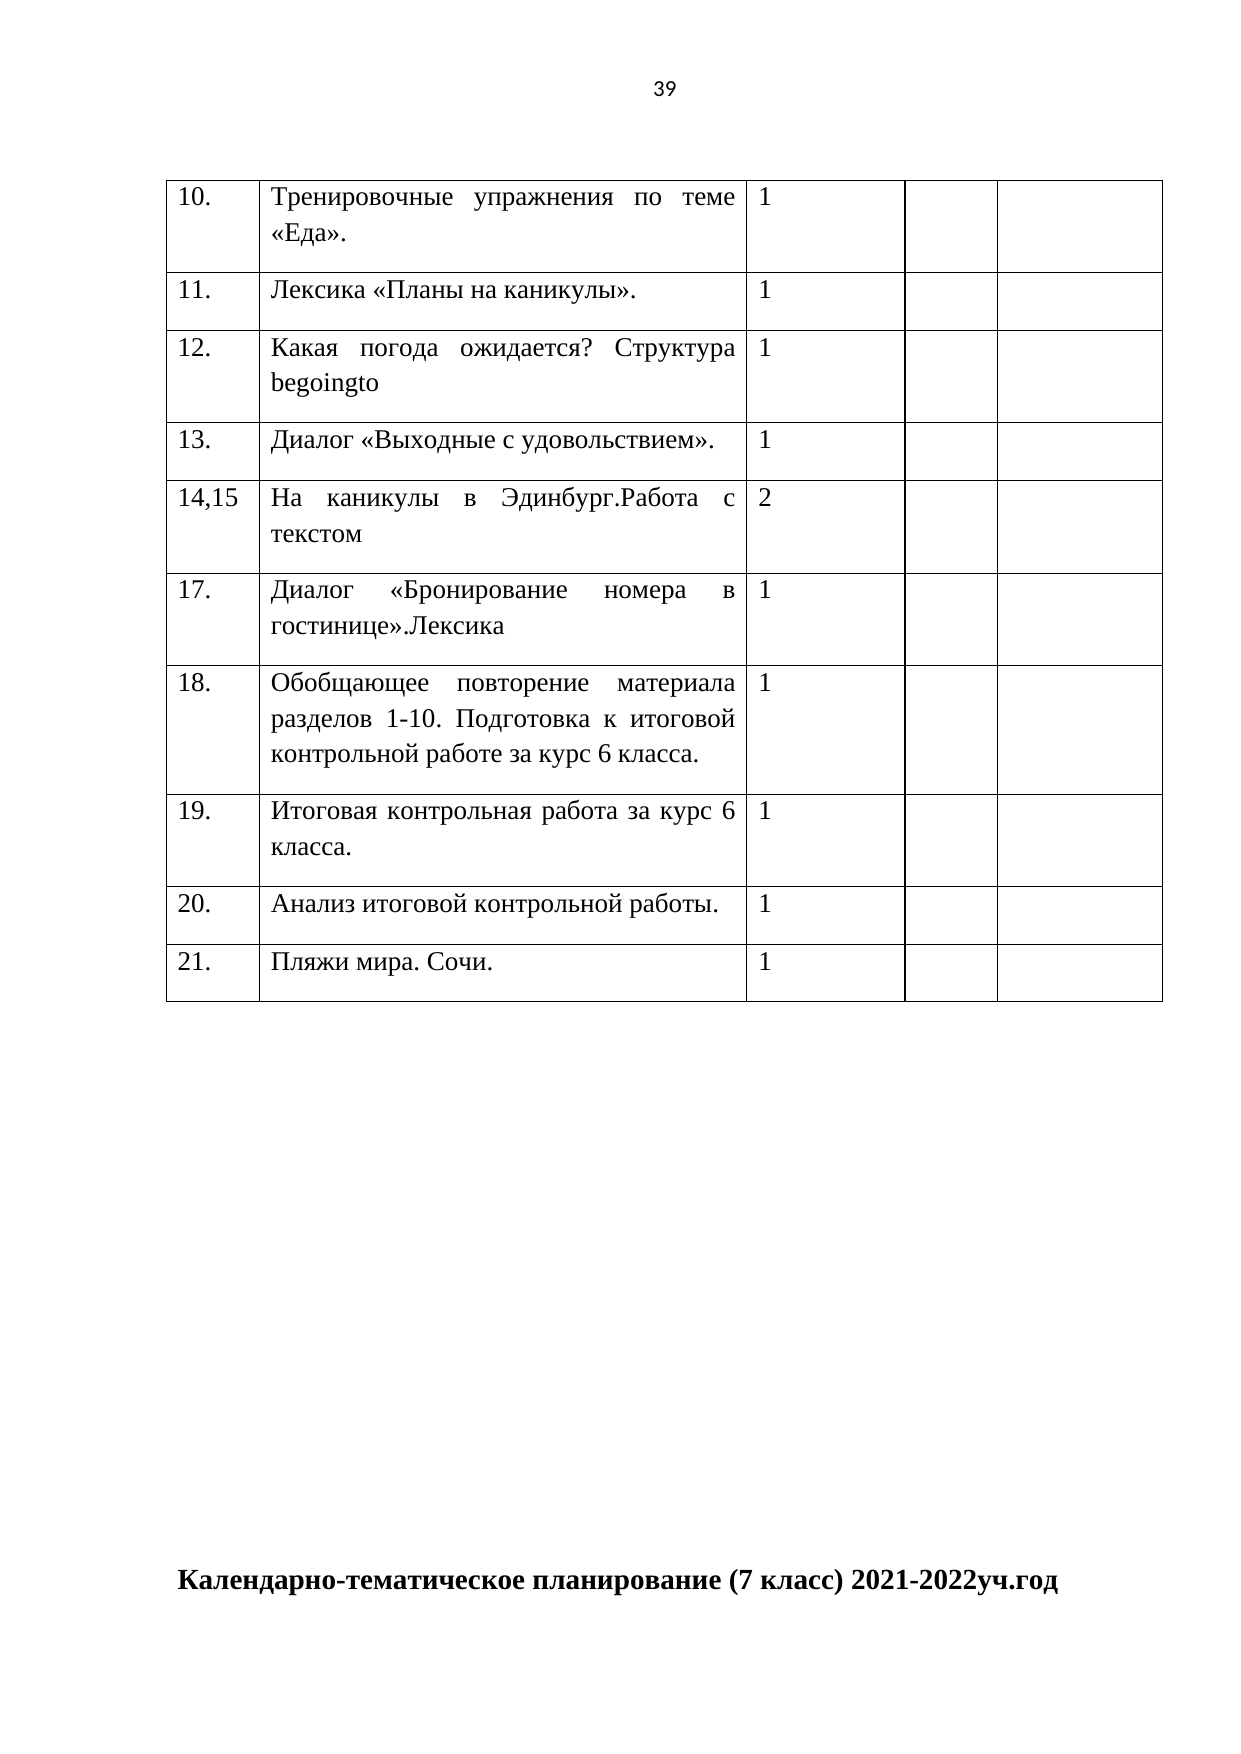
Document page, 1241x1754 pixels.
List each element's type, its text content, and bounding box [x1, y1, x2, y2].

table_cell 1 [747, 423, 904, 480]
table_cell [906, 181, 997, 272]
table_cell [906, 887, 997, 944]
table_cell 20. [167, 887, 259, 944]
table_cell [998, 945, 1162, 1001]
table_cell [998, 666, 1162, 793]
table_cell Анализ итоговой контрольной работы. [260, 887, 746, 944]
table_cell 10. [167, 181, 259, 272]
table_cell 13. [167, 423, 259, 480]
table_cell 1 [747, 181, 904, 272]
table_cell [998, 574, 1162, 665]
table_cell [906, 795, 997, 886]
table_cell [906, 331, 997, 422]
table_cell Лексика «Планы на каникулы». [260, 273, 746, 330]
table_cell На каникулы в Эдинбург.Работа с текстом [260, 481, 746, 572]
table_cell [998, 181, 1162, 272]
table_cell 21. [167, 945, 259, 1001]
table_cell Диалог «Бронирование номера в гостинице».Лексика [260, 574, 746, 665]
table_cell 1 [747, 795, 904, 886]
table_cell [998, 273, 1162, 330]
table_cell 18. [167, 666, 259, 793]
table_cell 17. [167, 574, 259, 665]
text Календарно-тематическое планирование (7 класс) 2021-2022уч.год [177, 1562, 1152, 1596]
table_cell Диалог «Выходные с удовольствием». [260, 423, 746, 480]
table_cell [998, 795, 1162, 886]
table_cell Итоговая контрольная работа за курс 6 класса. [260, 795, 746, 886]
table_cell [906, 481, 997, 572]
table_cell 11. [167, 273, 259, 330]
table_cell [906, 666, 997, 793]
table_cell [998, 331, 1162, 422]
table_cell [906, 423, 997, 480]
table_cell [998, 423, 1162, 480]
table_cell 1 [747, 331, 904, 422]
table_cell 1 [747, 666, 904, 793]
table_cell Обобщающее повторение материала разделов 1-10. Подготовка к итоговой контрольной работе за курс 6 класса. [260, 666, 746, 793]
table_cell Тренировочные упражнения по теме «Еда». [260, 181, 746, 272]
table_cell 14,15 [167, 481, 259, 572]
table_cell Пляжи мира. Сочи. [260, 945, 746, 1001]
table_cell [906, 574, 997, 665]
table_cell [998, 481, 1162, 572]
table_cell 19. [167, 795, 259, 886]
table_cell Какая погода ожидается? Структура begoingto [260, 331, 746, 422]
table_cell 2 [747, 481, 904, 572]
table_cell 12. [167, 331, 259, 422]
table_cell 1 [747, 574, 904, 665]
table_cell [998, 887, 1162, 944]
table_cell 1 [747, 945, 904, 1001]
table_cell 1 [747, 887, 904, 944]
table_cell [906, 945, 997, 1001]
table_cell 1 [747, 273, 904, 330]
table_cell [906, 273, 997, 330]
